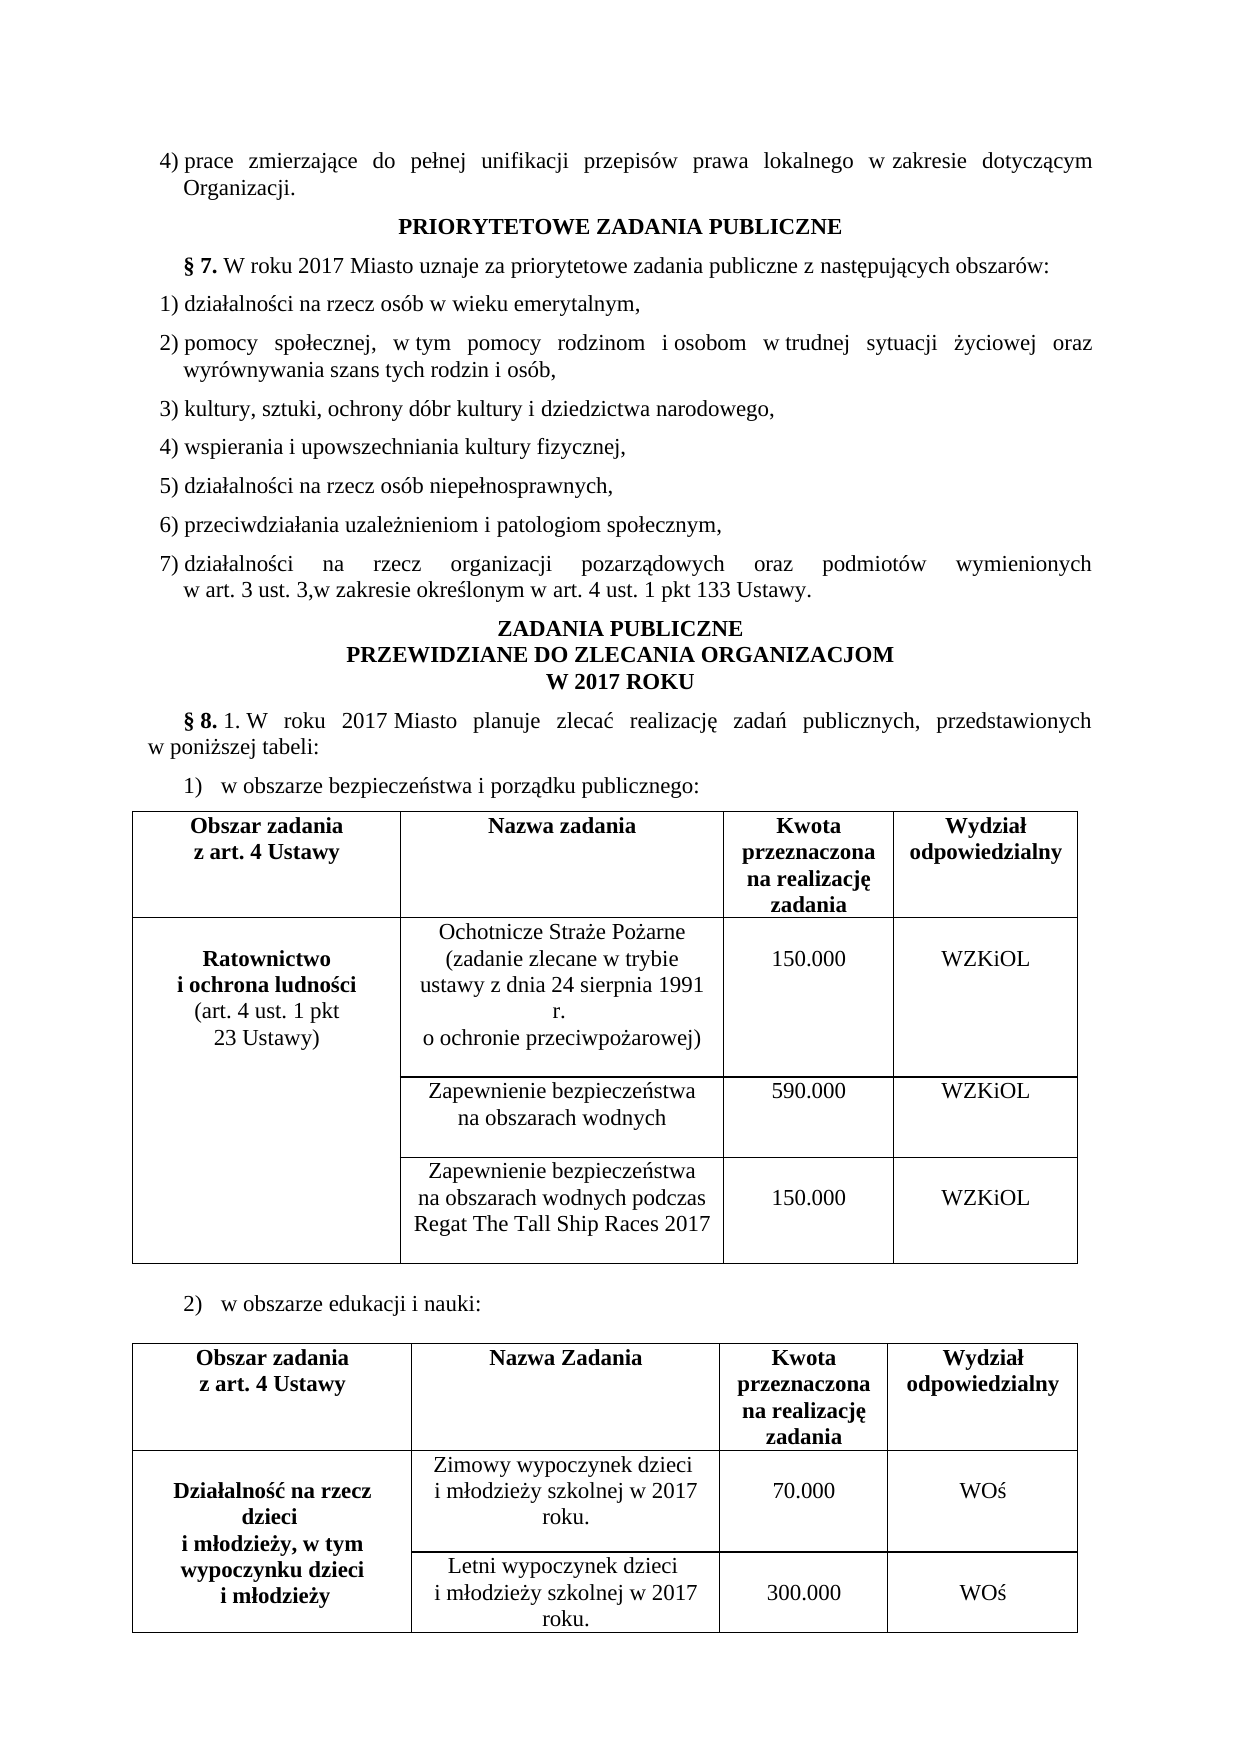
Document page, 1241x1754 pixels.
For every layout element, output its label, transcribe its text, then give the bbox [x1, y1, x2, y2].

text 1) działalności na rzecz osób w wieku emerytalnym, [159, 291, 1093, 317]
table_header Kwota przeznaczona na realizację zadania [720, 1344, 887, 1449]
text ZADANIA PUBLICZNE PRZEWIDZIANE DO ZLECANIA ORGANIZACJOM W 2017 ROKU [148, 615, 1093, 694]
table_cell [412, 1553, 719, 1632]
table_header Nazwa zadania [401, 812, 723, 917]
text 5) działalności na rzecz osób niepełnosprawnych, [159, 472, 1093, 499]
table_header Wydział odpowiedzialny [894, 812, 1077, 917]
table_cell Zapewnienie bezpieczeństwa na obszarach wodnych [401, 1078, 723, 1157]
table_cell WZKiOL [894, 1078, 1077, 1157]
list w obszarze bezpieczeństwa i porządku publicznego: [183, 772, 1093, 798]
table_header Nazwa Zadania [412, 1344, 719, 1449]
text 2) pomocy społecznej, w tym pomocy rodzinom i osobom w trudnej sytuacji życiowej oraz wyrównywania szans tych rodzin i osób, [159, 329, 1093, 382]
text 7) działalności na rzecz organizacji pozarządowych oraz podmiotów wymienionych w art. 3 ust. 3,w zakresie określonym w art. 4 ust. 1 pkt 1­33 Ustawy. [159, 550, 1093, 603]
table_cell Zimowy wypoczynek dzieci i młodzieży szkolnej w 2017 roku. [412, 1451, 719, 1551]
table_cell Działalność na rzecz dzieci i młodzieży, w tym wypoczynku dzieci i młodzieży (art. 4 ust. 1 pkt 15 Ustawy) [133, 1451, 411, 1632]
text § 8. 1. W roku 2017 Miasto planuje zlecać realizację zadań publicznych, przedstawionych w poniższej tabeli: [148, 707, 1093, 759]
table_cell WOś [888, 1451, 1077, 1551]
table_header Wydział odpowiedzialny [888, 1344, 1077, 1449]
table_cell Zapewnienie bezpieczeństwa na obszarach wodnych podczas Regat The Tall Ship Races 2017 [401, 1158, 723, 1263]
list w obszarze edukacji i nauki: [183, 1290, 1093, 1317]
table_cell 150.000 [724, 918, 893, 1076]
table_cell Ratownictwo i ochrona ludności (art. 4 ust. 1 pkt 23 Ustawy) [133, 918, 400, 1263]
table_cell Ochotnicze Straże Pożarne (zadanie zlecane w trybie ustawy z dnia 24 sierpnia 1991 r. o ochronie przeciwpożarowej) [401, 918, 723, 1076]
table_header Kwota przeznaczona na realizację zadania [724, 812, 893, 917]
text 4) wspierania i upowszechniania kultury fizycznej, [159, 433, 1093, 460]
text 6) przeciwdziałania uzależnieniom i patologiom społecznym, [159, 511, 1093, 537]
table_header Obszar zadania z art. 4 Ustawy [133, 1344, 411, 1449]
table_cell 300.000 [720, 1553, 887, 1632]
text § 7. W roku 2017 Miasto uznaje za priorytetowe zadania publiczne z następujących obszarów: [148, 252, 1093, 278]
table_cell WZKiOL [894, 918, 1077, 1076]
table_cell 590.000 [724, 1078, 893, 1157]
text 4) prace zmierzające do pełnej unifikacji przepisów prawa lokalnego w zakresie dotyczącym Organizacji. [159, 148, 1093, 200]
text PRIORYTETOWE ZADANIA PUBLICZNE [148, 213, 1093, 239]
table_cell 70.000 [720, 1451, 887, 1551]
table_cell WOś [888, 1553, 1077, 1632]
table_header Obszar zadania z art. 4 Ustawy [133, 812, 400, 917]
table_cell WZKiOL [894, 1158, 1077, 1263]
table_cell 150.000 [724, 1158, 893, 1263]
text 3) kultury, sztuki, ochrony dóbr kultury i dziedzictwa narodowego, [159, 394, 1093, 421]
